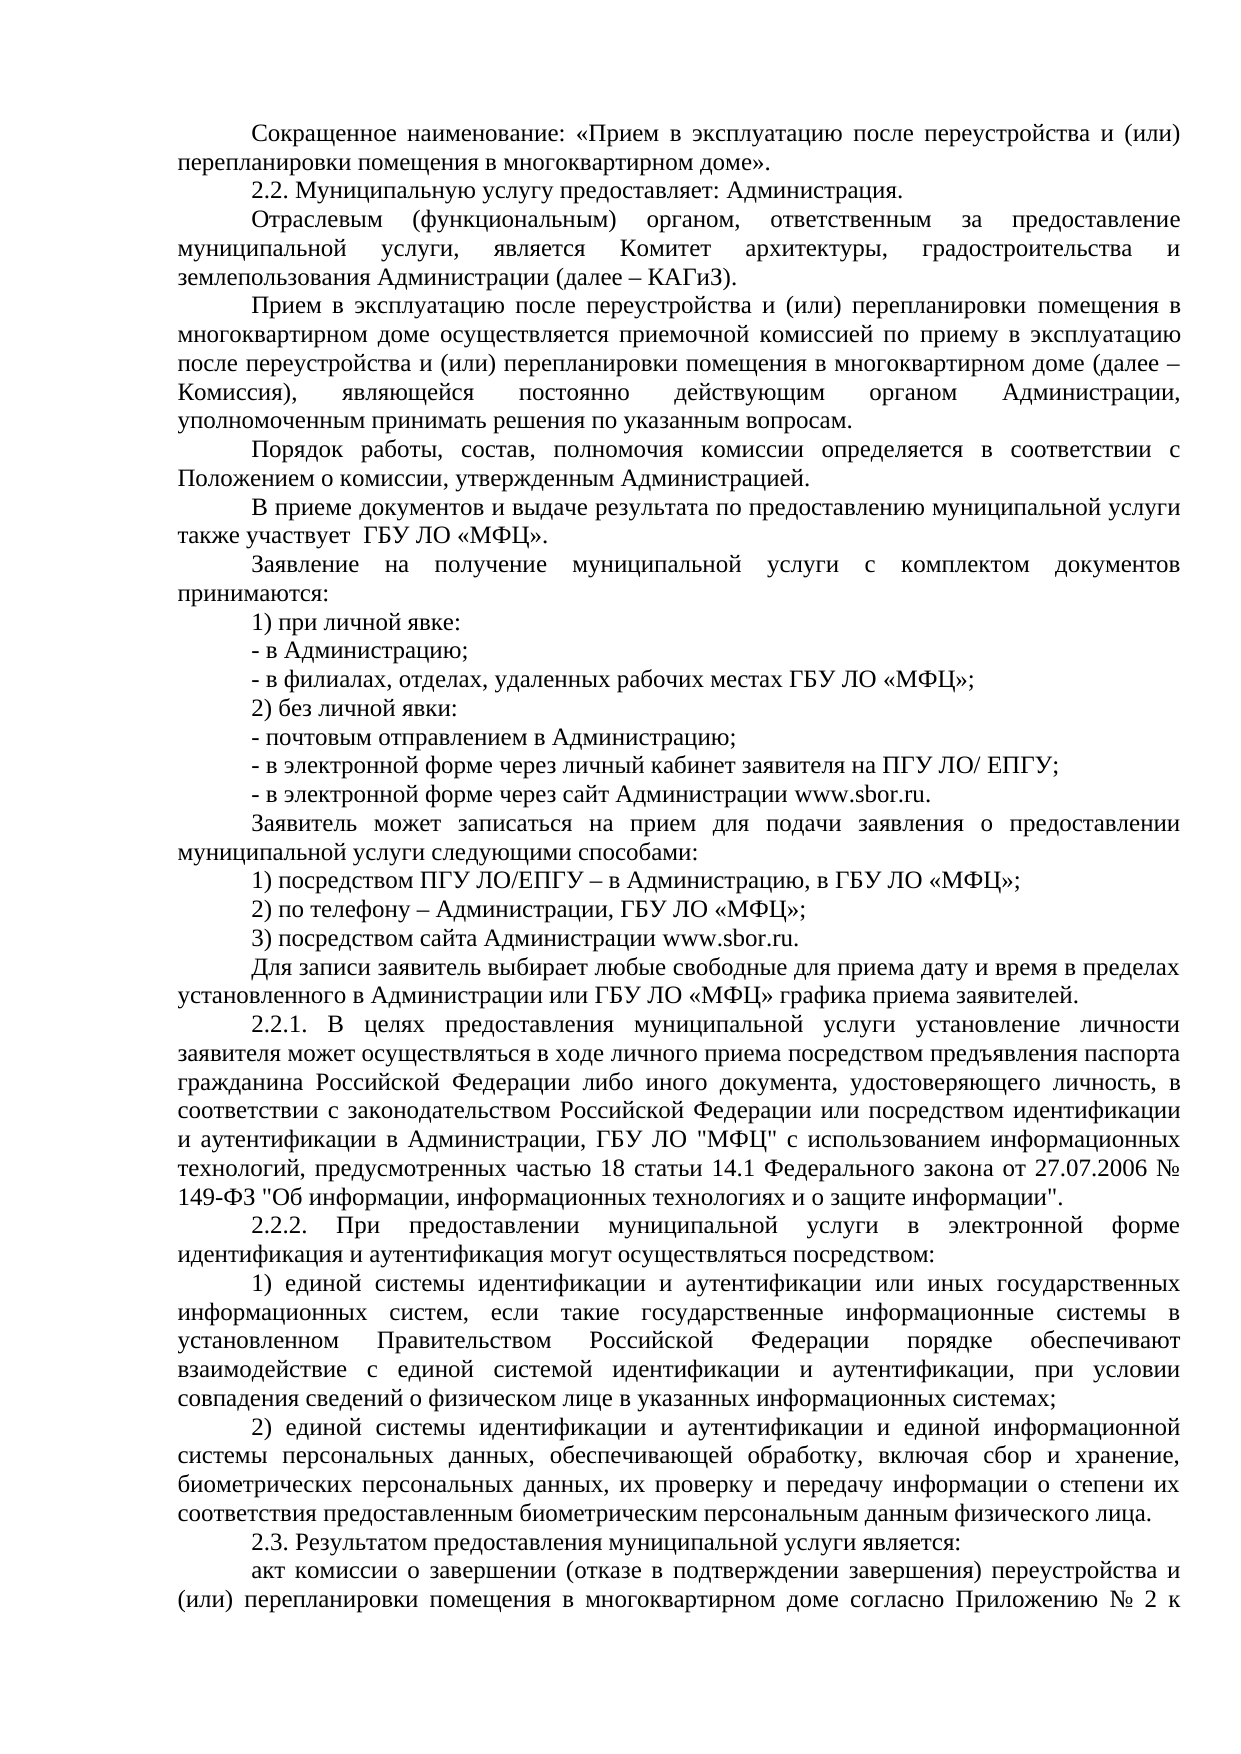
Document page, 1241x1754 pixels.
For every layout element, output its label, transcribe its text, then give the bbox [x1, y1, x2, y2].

text 2.3. Результатом предоставления муниципальной услуги является: [177, 1527, 1181, 1556]
text Отраслевым (функциональным) органом, ответственным за предоставление муниципальной услуги, является Комитет архитектуры, градостроительства и землепользования Администрации (далее – КАГиЗ). [177, 204, 1181, 291]
text - в электронной форме через личный кабинет заявителя на ПГУ ЛО/ ЕПГУ; [177, 751, 1181, 779]
text 2) по телефону – Администрации, ГБУ ЛО «МФЦ»; [177, 894, 1181, 923]
text - почтовым отправлением в Администрацию; [177, 722, 1181, 751]
text 1) при личной явке: [177, 607, 1181, 636]
text 2) единой системы идентификации и аутентификации и единой информационной системы персональных данных, обеспечивающей обработку, включая сбор и хранение, биометрических персональных данных, их проверку и передачу информации о степени их соответствия предоставленным биометрическим персональным данным физического лица. [177, 1412, 1181, 1527]
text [177, 1556, 1181, 1613]
text 2) без личной явки: [177, 693, 1181, 722]
text - в Администрацию; [177, 636, 1181, 664]
text В приеме документов и выдаче результата по предоставлению муниципальной услуги также участвует ГБУ ЛО «МФЦ». [177, 492, 1181, 549]
text Заявление на получение муниципальной услуги с комплектом документов принимаются: [177, 549, 1181, 607]
text Сокращенное наименование: «Прием в эксплуатацию после переустройства и (или) перепланировки помещения в многоквартирном доме». [177, 118, 1181, 176]
text - в электронной форме через сайт Администрации www.sbor.ru. [177, 779, 1181, 808]
text Для записи заявитель выбирает любые свободные для приема дату и время в пределах установленного в Администрации или ГБУ ЛО «МФЦ» графика приема заявителей. [177, 952, 1181, 1009]
text 2.2.1. В целях предоставления муниципальной услуги установление личности заявителя может осуществляться в ходе личного приема посредством предъявления паспорта гражданина Российской Федерации либо иного документа, удостоверяющего личность, в соответствии с законодательством Российской Федерации или посредством идентификации и аутентификации в Администрации, ГБУ ЛО "МФЦ" с использованием информационных технологий, предусмотренных частью 18 статьи 14.1 Федерального закона от 27.07.2006 № 149-ФЗ "Об информации, информационных технологиях и о защите информации". [177, 1009, 1181, 1211]
text Заявитель может записаться на прием для подачи заявления о предоставлении муниципальной услуги следующими способами: [177, 808, 1181, 866]
text 1) единой системы идентификации и аутентификации или иных государственных информационных систем, если такие государственные информационные системы в установленном Правительством Российской Федерации порядке обеспечивают взаимодействие с единой системой идентификации и аутентификации, при условии совпадения сведений о физическом лице в указанных информационных системах; [177, 1268, 1181, 1412]
text 3) посредством сайта Администрации www.sbor.ru. [177, 923, 1181, 952]
text 2.2.2. При предоставлении муниципальной услуги в электронной форме идентификация и аутентификация могут осуществляться посредством: [177, 1211, 1181, 1268]
text 2.2. Муниципальную услугу предоставляет: Администрация. [177, 176, 1181, 204]
text - в филиалах, отделах, удаленных рабочих местах ГБУ ЛО «МФЦ»; [177, 664, 1181, 693]
text Прием в эксплуатацию после переустройства и (или) перепланировки помещения в многоквартирном доме осуществляется приемочной комиссией по приему в эксплуатацию после переустройства и (или) перепланировки помещения в многоквартирном доме (далее – Комиссия), являющейся постоянно действующим органом Администрации, уполномоченным принимать решения по указанным вопросам. [177, 291, 1181, 434]
text 1) посредством ПГУ ЛО/ЕПГУ – в Администрацию, в ГБУ ЛО «МФЦ»; [177, 866, 1181, 894]
text Порядок работы, состав, полномочия комиссии определяется в соответствии с Положением о комиссии, утвержденным Администрацией. [177, 434, 1181, 492]
